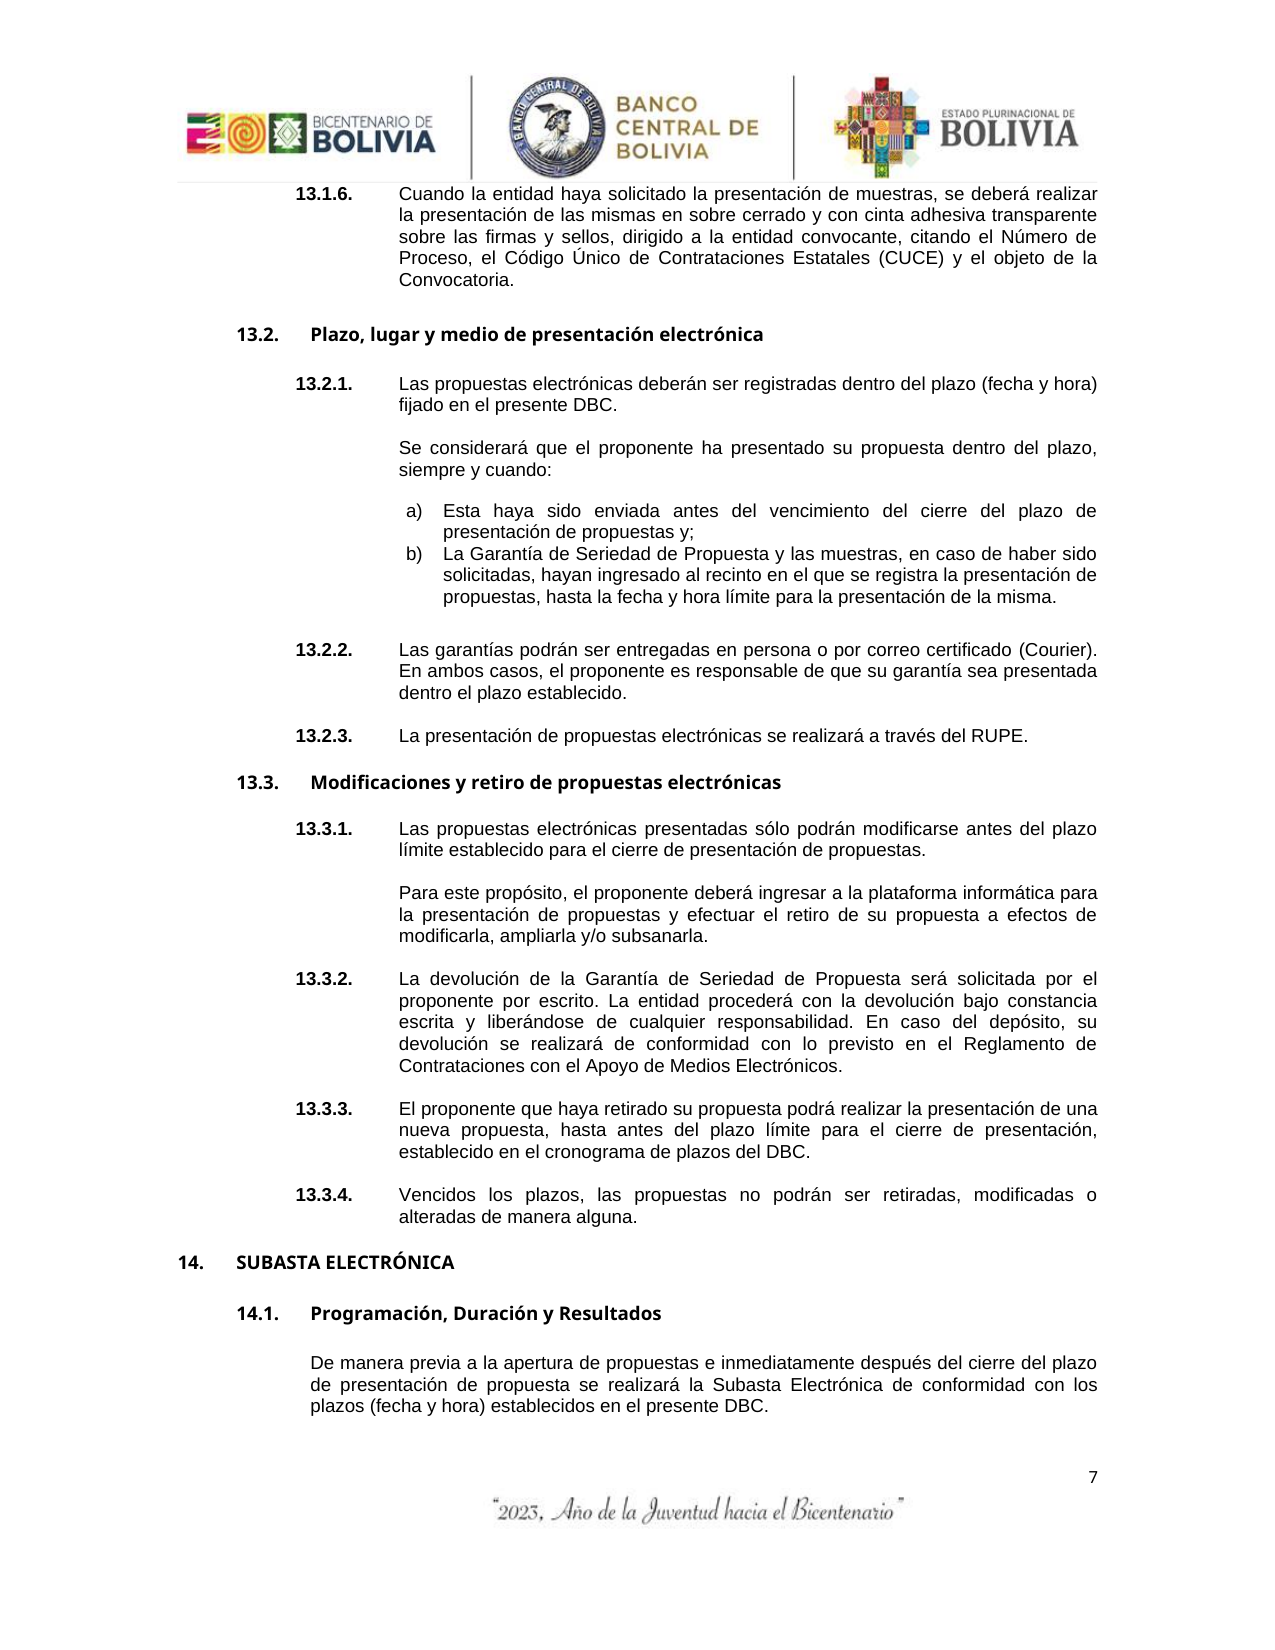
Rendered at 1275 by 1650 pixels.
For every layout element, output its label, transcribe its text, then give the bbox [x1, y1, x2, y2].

picture [177, 73, 1098, 183]
subtitle Programación, Duración y Resultados [236, 1301, 1098, 1326]
subtitle SUBASTA ELECTRÓNICA [177, 1250, 1098, 1275]
picture [177, 1488, 1217, 1542]
subtitle Vencidos los plazos, las propuestas no podrán ser retiradas, modificadas o alteradas de manera alguna. [295, 1184, 1098, 1227]
subtitle La presentación de propuestas electrónicas se realizará a través del RUPE. [295, 725, 1098, 746]
subtitle Se considerará que el proponente ha presentado su propuesta dentro del plazo, siempre y cuando: [399, 437, 1098, 480]
subtitle La devolución de la Garantía de Seriedad de Propuesta será solicitada por el proponente por escrito. La entidad procederá con la devolución bajo constancia escrita y liberándose de cualquier responsabilidad. En caso del depósito, su devolución se realizará de conformidad con lo previsto en el Reglamento de Contrataciones con el Apoyo de Medios Electrónicos. [295, 968, 1098, 1076]
text De manera previa a la apertura de propuestas e inmediatamente después del cierre del plazo de presentación de propuesta se realizará la Subasta Electrónica de conformidad con los plazos (fecha y hora) establecidos en el presente DBC. [310, 1352, 1098, 1416]
subtitle Cuando la entidad haya solicitado la presentación de muestras, se deberá realizar la presentación de las mismas en sobre cerrado y con cinta adhesiva transparente sobre las firmas y sellos, dirigido a la entidad convocante, citando el Número de Proceso, el Código Único de Contrataciones Estatales (CUCE) y el objeto de la Convocatoria. [295, 183, 1098, 290]
subtitle Las garantías podrán ser entregadas en persona o por correo certificado (Courier). En ambos casos, el proponente es responsable de que su garantía sea presentada dentro el plazo establecido. [295, 638, 1098, 703]
subtitle Las propuestas electrónicas presentadas sólo podrán modificarse antes del plazo límite establecido para el cierre de presentación de propuestas. [295, 817, 1098, 860]
subtitle Modificaciones y retiro de propuestas electrónicas [236, 769, 1098, 794]
subtitle Las propuestas electrónicas deberán ser registradas dentro del plazo (fecha y hora) fijado en el presente DBC. [295, 372, 1098, 416]
subtitle Plazo, lugar y medio de presentación electrónica [236, 321, 1098, 347]
subtitle Para este propósito, el proponente deberá ingresar a la plataforma informática para la presentación de propuestas y efectuar el retiro de su propuesta a efectos de modificarla, ampliarla y/o subsanarla. [399, 882, 1098, 947]
title Esta haya sido enviada antes del vencimiento del cierre del plazo de presentación de propuestas y; [406, 499, 1098, 543]
title La Garantía de Seriedad de Propuesta y las muestras, en caso de haber sido solicitadas, hayan ingresado al recinto en el que se registra la presentación de propuestas, hasta la fecha y hora límite para la presentación de la misma. [406, 543, 1098, 607]
subtitle El proponente que haya retirado su propuesta podrá realizar la presentación de una nueva propuesta, hasta antes del plazo límite para el cierre de presentación, establecido en el cronograma de plazos del DBC. [295, 1098, 1098, 1162]
